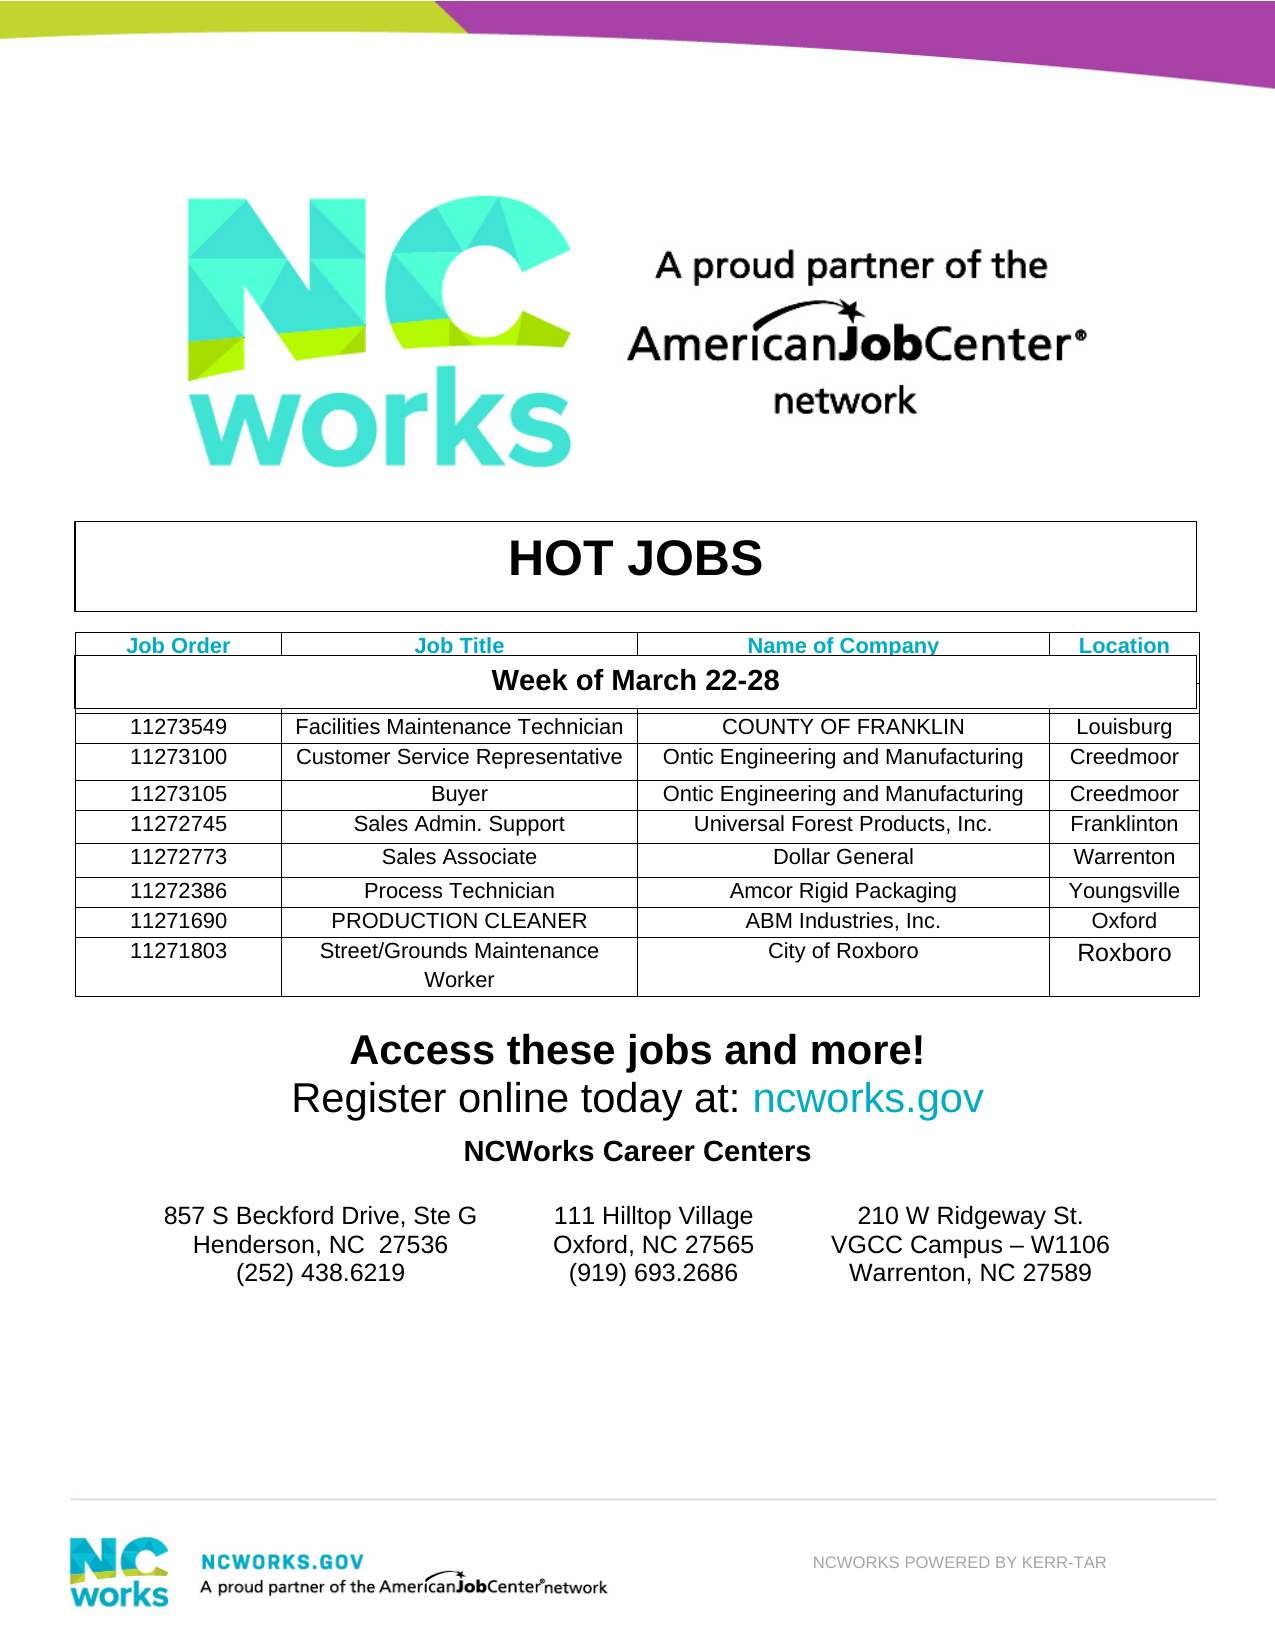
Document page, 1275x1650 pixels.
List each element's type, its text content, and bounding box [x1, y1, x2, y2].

table_cell Creedmoor [1050, 744, 1199, 779]
table_cell 11271690 [76, 908, 281, 937]
table_cell City of Roxboro [638, 938, 1049, 996]
table_cell Ontic Engineering and Manufacturing [638, 744, 1049, 779]
text NCWorks Career Centers [150, 1134, 1125, 1167]
table_cell Roxboro [1050, 938, 1199, 996]
table_cell Oxford, NC 27565 [491, 1230, 816, 1258]
table_cell PRODUCTION CLEANER [282, 908, 637, 937]
table_cell 11272386 [76, 878, 281, 907]
text Access these jobs and more! [150, 1026, 1125, 1073]
table_header 857 S Beckford Drive, Ste G [150, 1201, 491, 1230]
table_cell Sales Admin. Support [282, 811, 637, 843]
table_cell Dollar General [638, 844, 1049, 877]
table_cell 11273100 [76, 744, 281, 779]
picture [0, 1, 1275, 1650]
table_cell Ontic Engineering and Manufacturing [638, 781, 1049, 809]
table_cell Franklinton [1050, 811, 1199, 843]
text Register online today at: ncworks.gov [150, 1073, 1125, 1121]
table_header 210 W Ridgeway St. [816, 1201, 1125, 1230]
table_cell Warrenton [1050, 844, 1199, 877]
table_cell (919) 693.2686 [491, 1259, 816, 1287]
table_cell ABM Industries, Inc. [638, 908, 1049, 937]
table_cell 11273105 [76, 781, 281, 809]
table_cell Customer Service Representative [282, 744, 637, 779]
table_cell Henderson, NC 27536 [150, 1230, 491, 1258]
table_header Location [1050, 633, 1199, 683]
table_cell Louisburg [1050, 684, 1199, 713]
table_cell Louisburg [1050, 714, 1199, 743]
table_cell COUNTY OF FRANKLIN [638, 714, 1049, 743]
table_cell 11271803 [76, 938, 281, 996]
table_cell Street/Grounds Maintenance Worker [282, 938, 637, 996]
table_cell Sales Associate [282, 844, 637, 877]
table_cell VGCC Campus – W1106 [816, 1230, 1125, 1258]
table_cell Youngsville [1050, 878, 1199, 907]
table_header Name of Company [638, 633, 1049, 655]
table_cell Process Technician [282, 878, 637, 907]
table_cell Oxford [1050, 908, 1199, 937]
table_cell 11273549 [76, 714, 281, 743]
table_cell (252) 438.6219 [150, 1259, 491, 1287]
table_header Job Order Number [76, 633, 281, 655]
table_cell Facilities Maintenance Technician [282, 714, 637, 743]
table_header Job Title [282, 633, 637, 655]
table_cell 11272773 [76, 844, 281, 877]
table_cell 11272745 [76, 811, 281, 843]
table_cell Universal Forest Products, Inc. [638, 811, 1049, 843]
table_header 111 Hilltop Village [491, 1201, 816, 1230]
table_cell Buyer [282, 781, 637, 809]
table_cell Creedmoor [1050, 781, 1199, 809]
table_cell Warrenton, NC 27589 [816, 1259, 1125, 1287]
table_cell Amcor Rigid Packaging [638, 878, 1049, 907]
